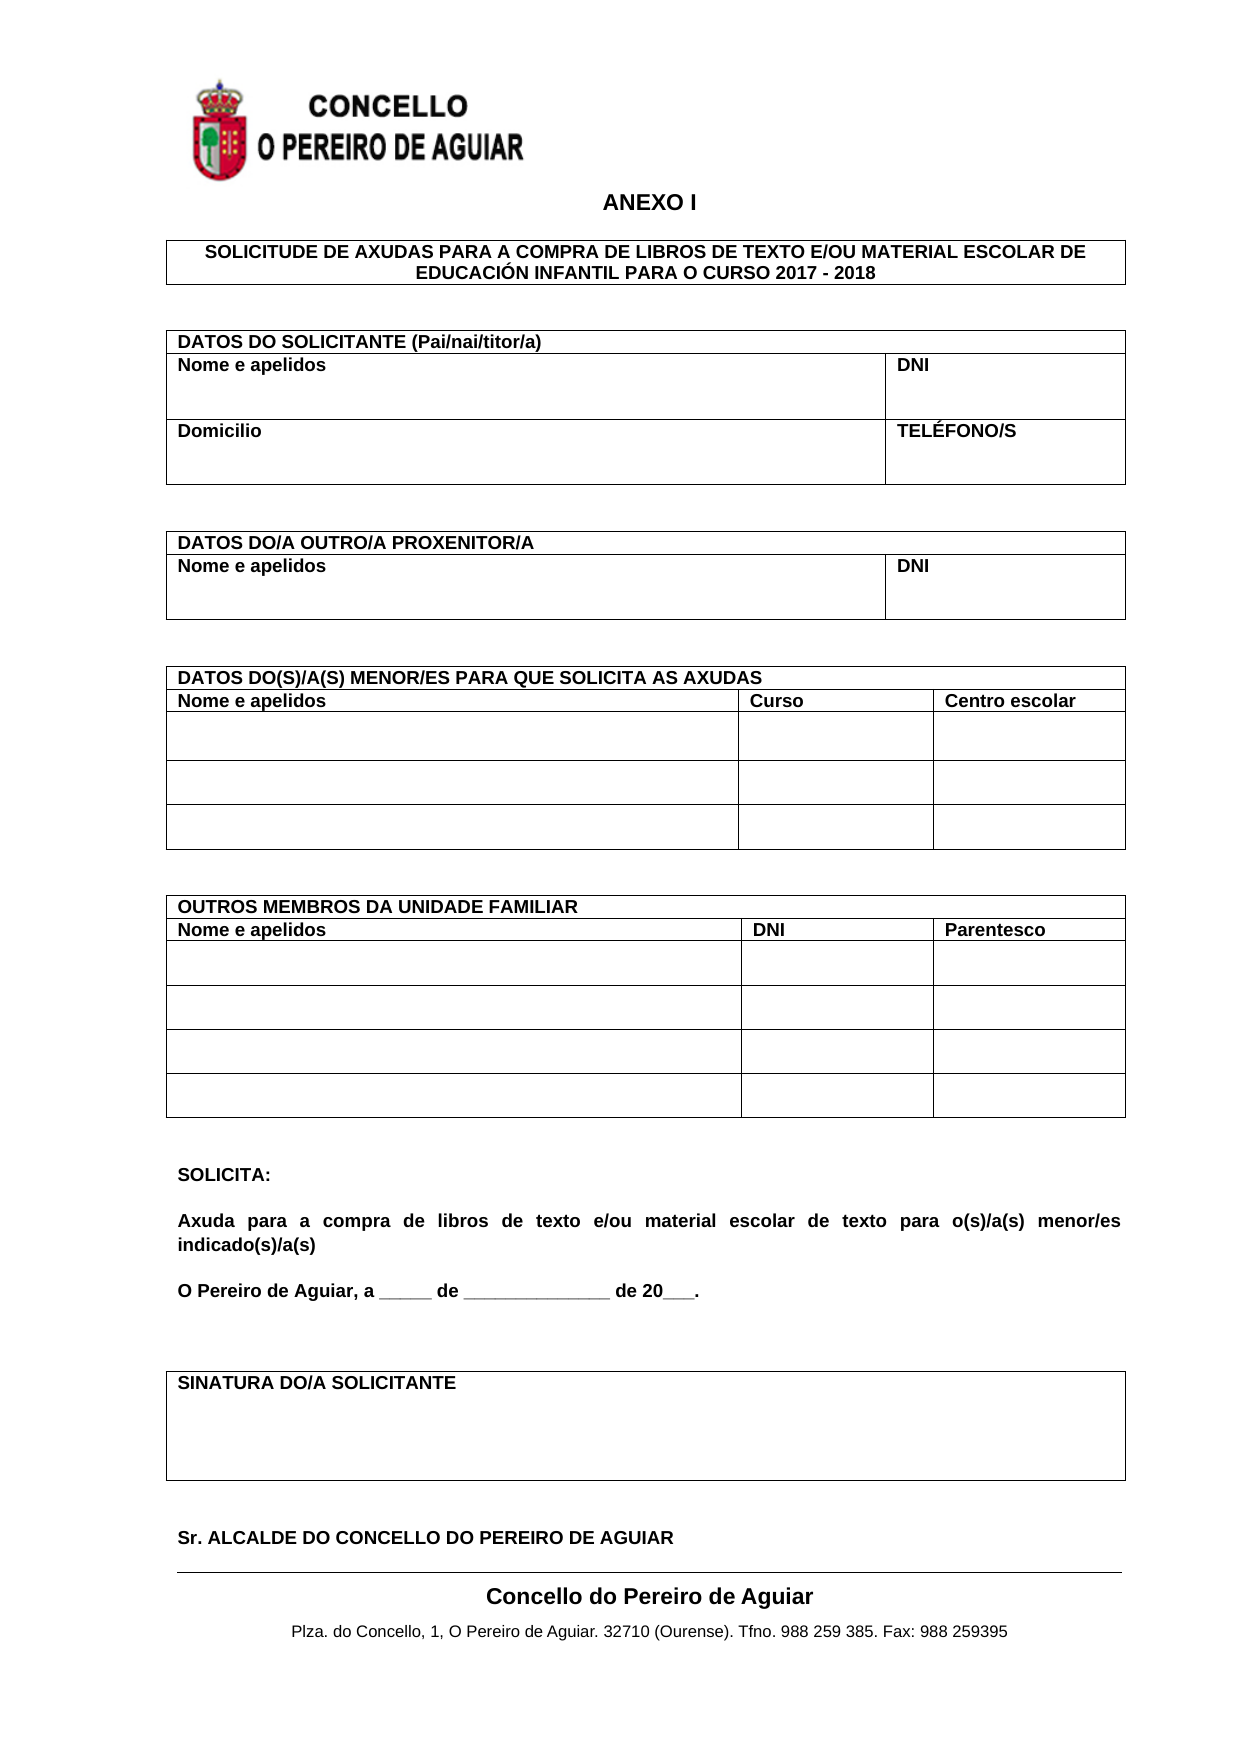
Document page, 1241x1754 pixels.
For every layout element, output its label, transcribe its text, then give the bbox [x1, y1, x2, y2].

table_cell [167, 805, 738, 848]
table_cell [167, 712, 738, 760]
table_cell DNI [742, 919, 933, 940]
table_cell [739, 761, 933, 804]
table_cell [934, 805, 1125, 848]
table_cell [934, 986, 1125, 1029]
table_cell [167, 941, 741, 984]
table_cell Centro escolar [934, 690, 1125, 711]
text SOLICITA: [177, 1164, 1122, 1185]
table_cell [742, 941, 933, 984]
table_cell Nome e apelidos [167, 555, 885, 619]
table_cell [934, 941, 1125, 984]
table_cell [934, 761, 1125, 804]
table_cell [739, 805, 933, 848]
table_cell [167, 1030, 741, 1073]
text ANEXO I [177, 188, 1122, 215]
table_header DATOS DO/A OUTRO/A PROXENITOR/A [167, 532, 1125, 554]
table_cell [167, 986, 741, 1029]
table_cell [742, 986, 933, 1029]
table_cell [742, 1030, 933, 1073]
table_cell [167, 761, 738, 804]
table_cell TELÉFONO/S [886, 420, 1125, 484]
table_header SOLICITUDE DE AXUDAS PARA A COMPRA DE LIBROS DE TEXTO E/OU MATERIAL ESCOLAR DE EDUCACIÓN INFANTIL PARA O CURSO 2017 - 2018 [167, 241, 1125, 284]
table_cell DNI [886, 354, 1125, 419]
text Axuda para a compra de libros de texto e/ou material escolar de texto para o(s)/a(s) menor/es indicado(s)/a(s) [177, 1209, 1122, 1256]
picture [177, 73, 529, 189]
table_cell [167, 1074, 741, 1117]
table_cell [934, 1030, 1125, 1073]
table_cell Nome e apelidos [167, 919, 741, 940]
text O Pereiro de Aguiar, a _____ de ______________ de 20___. [177, 1280, 1122, 1301]
table_cell DNI [886, 555, 1125, 619]
table_cell [934, 1074, 1125, 1117]
table_header DATOS DO SOLICITANTE (Pai/nai/titor/a) [167, 331, 1125, 353]
table_cell [739, 712, 933, 760]
table_cell [742, 1074, 933, 1117]
table_cell Curso [739, 690, 933, 711]
table_header DATOS DO(S)/A(S) MENOR/ES PARA QUE SOLICITA AS AXUDAS [167, 667, 1125, 689]
table_cell Domicilio [167, 420, 885, 484]
table_cell Nome e apelidos [167, 690, 738, 711]
text Sr. ALCALDE DO CONCELLO DO PEREIRO DE AGUIAR [177, 1527, 1122, 1548]
table_cell Parentesco [934, 919, 1125, 940]
table_header OUTROS MEMBROS DA UNIDADE FAMILIAR [167, 896, 1125, 918]
table_header SINATURA DO/A SOLICITANTE [167, 1372, 1125, 1480]
table_cell Nome e apelidos [167, 354, 885, 419]
table_cell [934, 712, 1125, 760]
